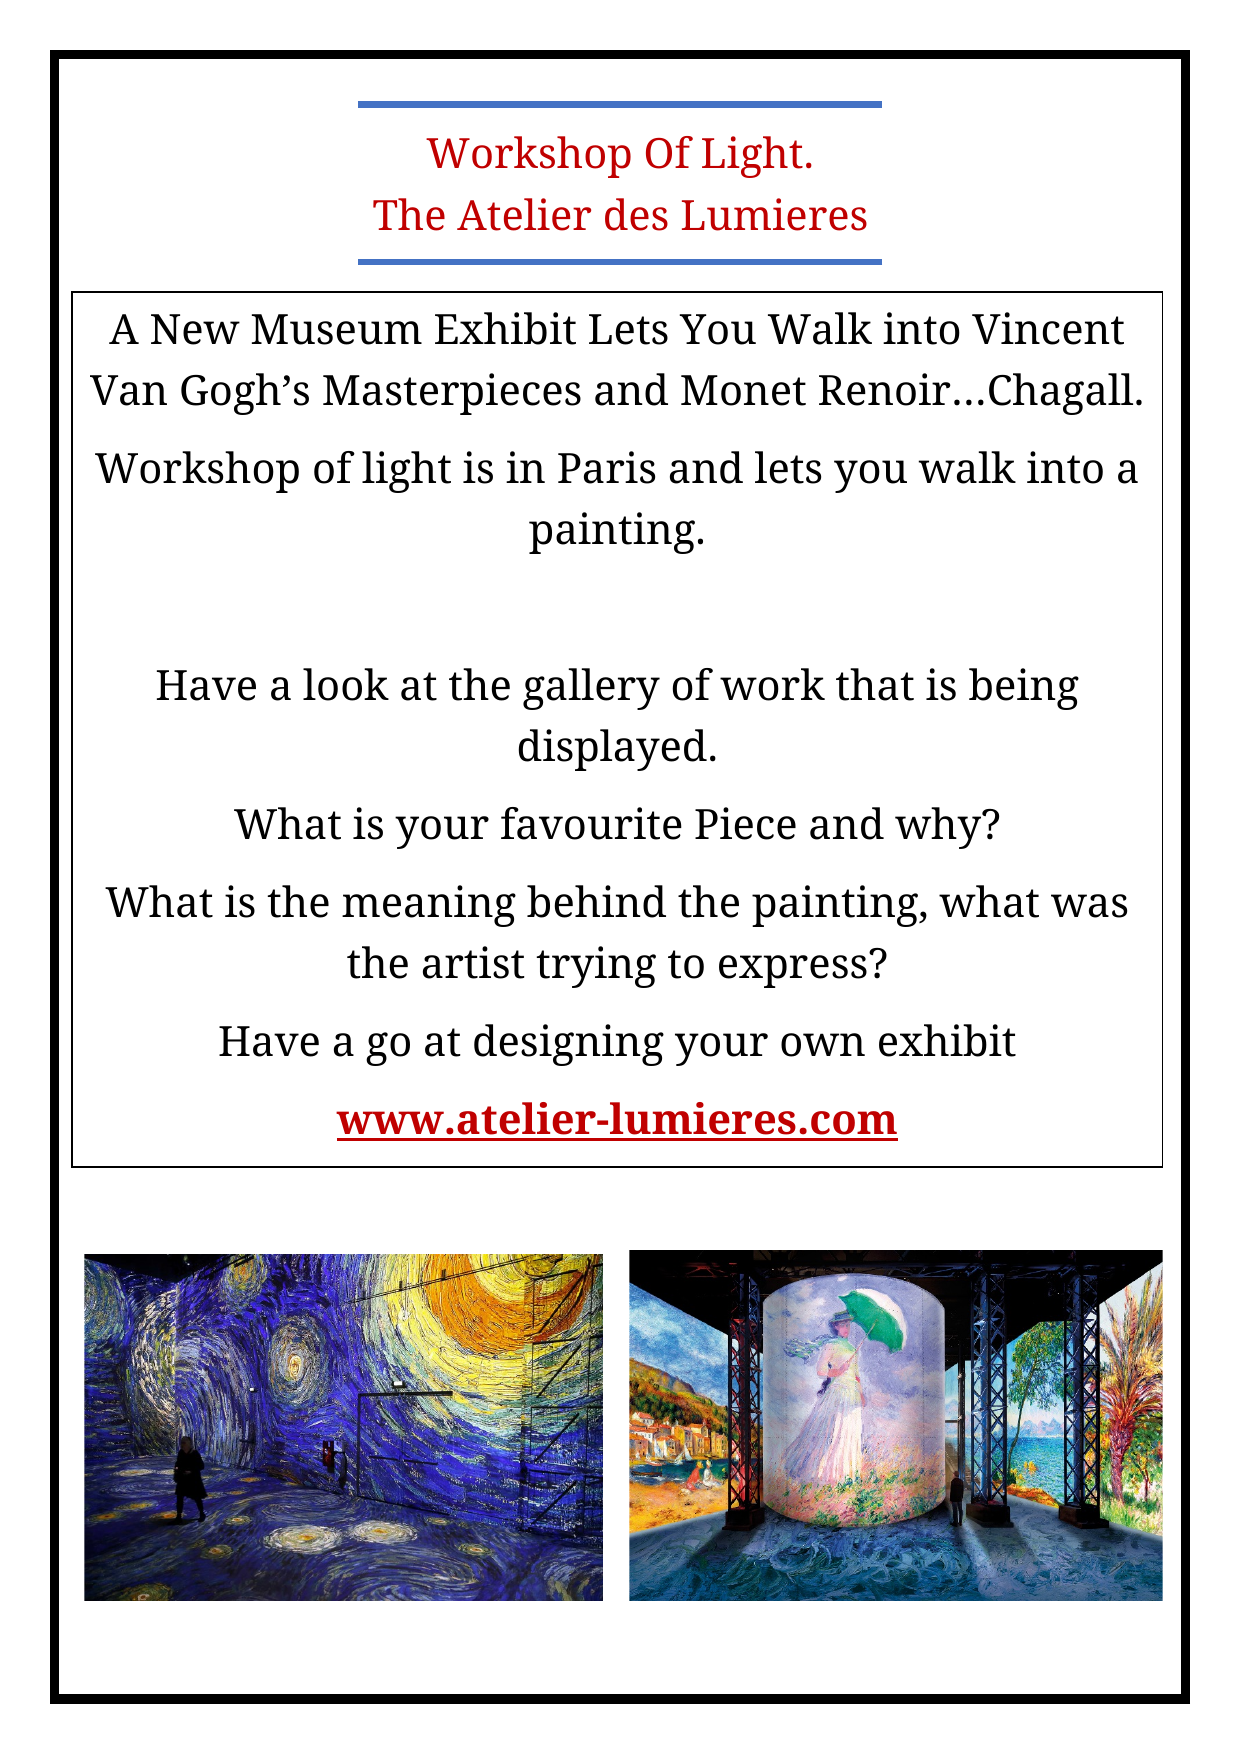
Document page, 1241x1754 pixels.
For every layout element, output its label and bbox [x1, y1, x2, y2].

picture [799, 1580, 875, 1601]
picture [730, 1580, 737, 1588]
picture [715, 1590, 738, 1601]
picture [804, 1579, 816, 1586]
picture [711, 1586, 720, 1594]
picture [708, 1570, 718, 1577]
picture [84, 1254, 603, 1601]
picture [629, 1250, 1163, 1601]
